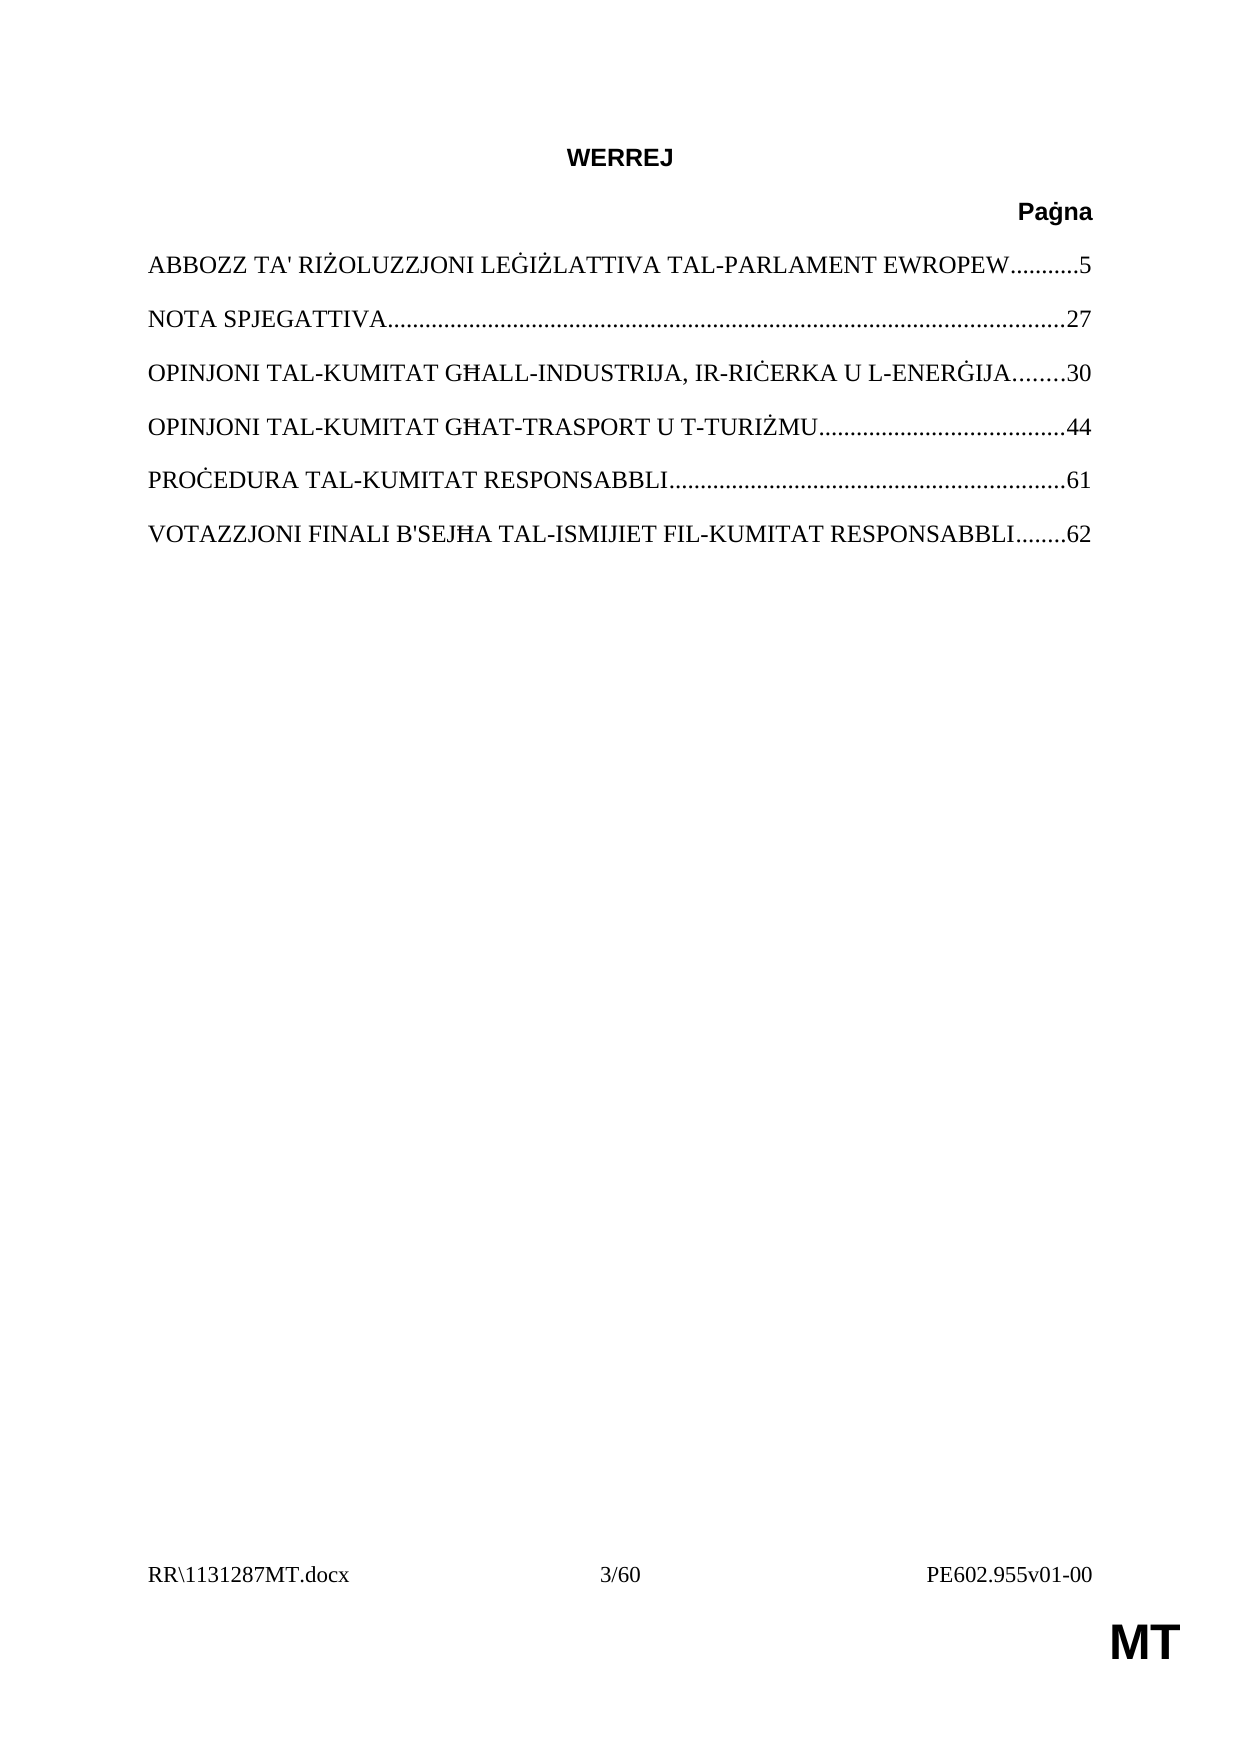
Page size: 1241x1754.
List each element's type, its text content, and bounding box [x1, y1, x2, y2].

text VOTAZZJONI FINALI B'SEJĦA TAL-ISMIJIET FIL-KUMITAT RESPONSABBLI 62 [148, 519, 1092, 548]
text ABBOZZ TA' RIŻOLUZZJONI LEĠIŻLATTIVA TAL-PARLAMENT EWROPEW 5 [148, 251, 1092, 279]
text PROĊEDURA TAL-KUMITAT RESPONSABBLI 61 [148, 466, 1092, 494]
subtitle WERREJ [148, 143, 1092, 172]
text Paġna [148, 197, 1092, 226]
text OPINJONI tal-Kumitat għall-Industrija, ir-Riċerka u l-Enerġija 30 [148, 358, 1092, 387]
text NOTA SPJEGATTIVA 27 [148, 304, 1092, 333]
text OPINJONI tal-Kumitat għat-Trasport u t-Turiżmu 44 [148, 412, 1092, 441]
